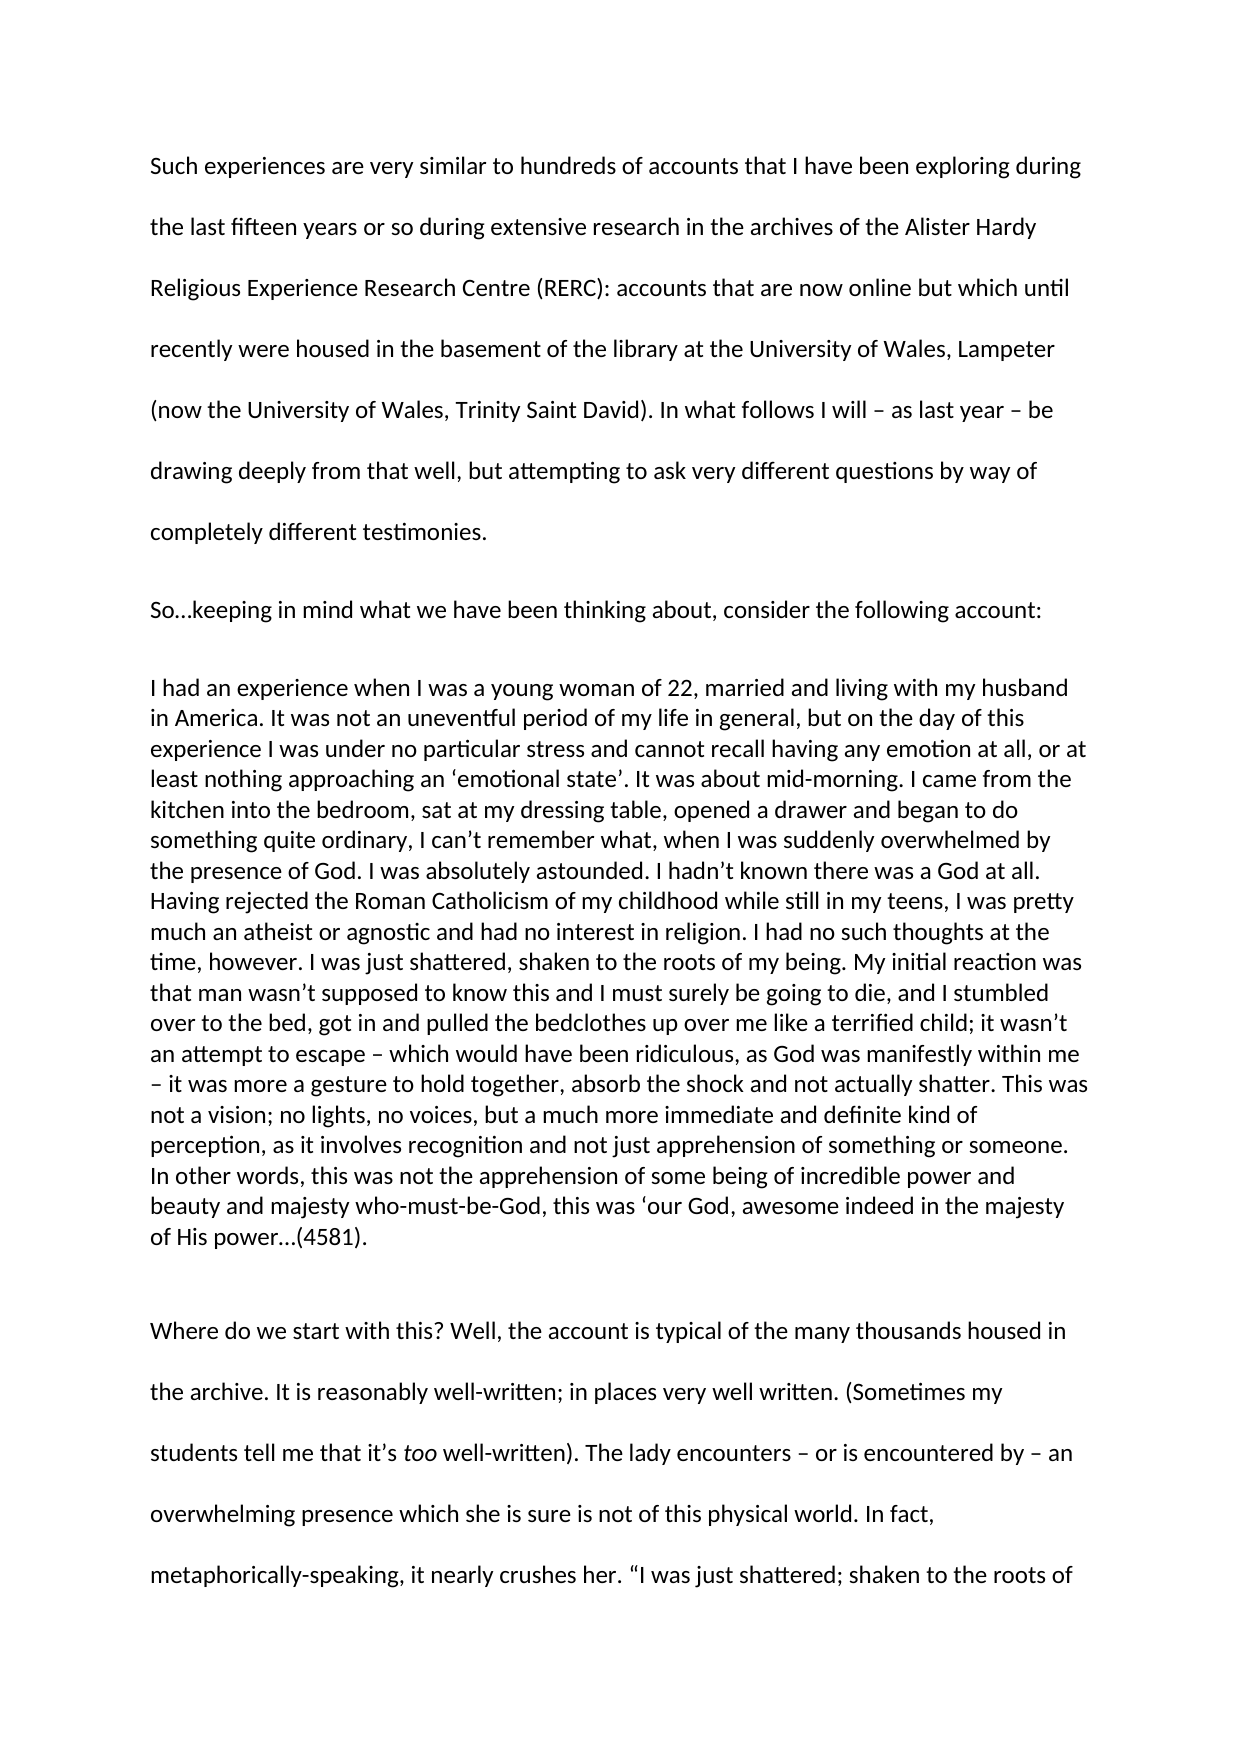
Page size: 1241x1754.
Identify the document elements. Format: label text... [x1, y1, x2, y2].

text So…keeping in mind what we have been thinking about, consider the following account: [150, 594, 1090, 624]
text I had an experience when I was a young woman of 22, married and living with my husband in America. It was not an uneventful period of my life in general, but on the day of this experience I was under no particular stress and cannot recall having any emotion at all, or at least nothing approaching an ‘emotional state’. It was about mid-morning. I came from the kitchen into the bedroom, sat at my dressing table, opened a drawer and began to do something quite ordinary, I can’t remember what, when I was suddenly overwhelmed by the presence of God. I was absolutely astounded. I hadn’t known there was a God at all. Having rejected the Roman Catholicism of my childhood while still in my teens, I was pretty much an atheist or agnostic and had no interest in religion. I had no such thoughts at the time, however. I was just shattered, shaken to the roots of my being. My initial reaction was that man wasn’t supposed to know this and I must surely be going to die, and I stumbled over to the bed, got in and pulled the bedclothes up over me like a terrified child; it wasn’t an attempt to escape – which would have been ridiculous, as God was manifestly within me – it was more a gesture to hold together, absorb the shock and not actually shatter. This was not a vision; no lights, no voices, but a much more immediate and definite kind of perception, as it involves recognition and not just apprehension of something or someone. In other words, this was not the apprehension of some being of incredible power and beauty and majesty who-must-be-God, this was ‘our God, awesome indeed in the majesty of His power…(4581). [150, 672, 1090, 1252]
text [150, 1315, 1090, 1590]
text Such experiences are very similar to hundreds of accounts that I have been exploring during the last fifteen years or so during extensive research in the archives of the Alister Hardy Religious Experience Research Centre (RERC): accounts that are now online but which until recently were housed in the basement of the library at the University of Wales, Lampeter (now the University of Wales, Trinity Saint David). In what follows I will – as last year – be drawing deeply from that well, but attempting to ask very different questions by way of completely different testimonies. [150, 150, 1090, 547]
